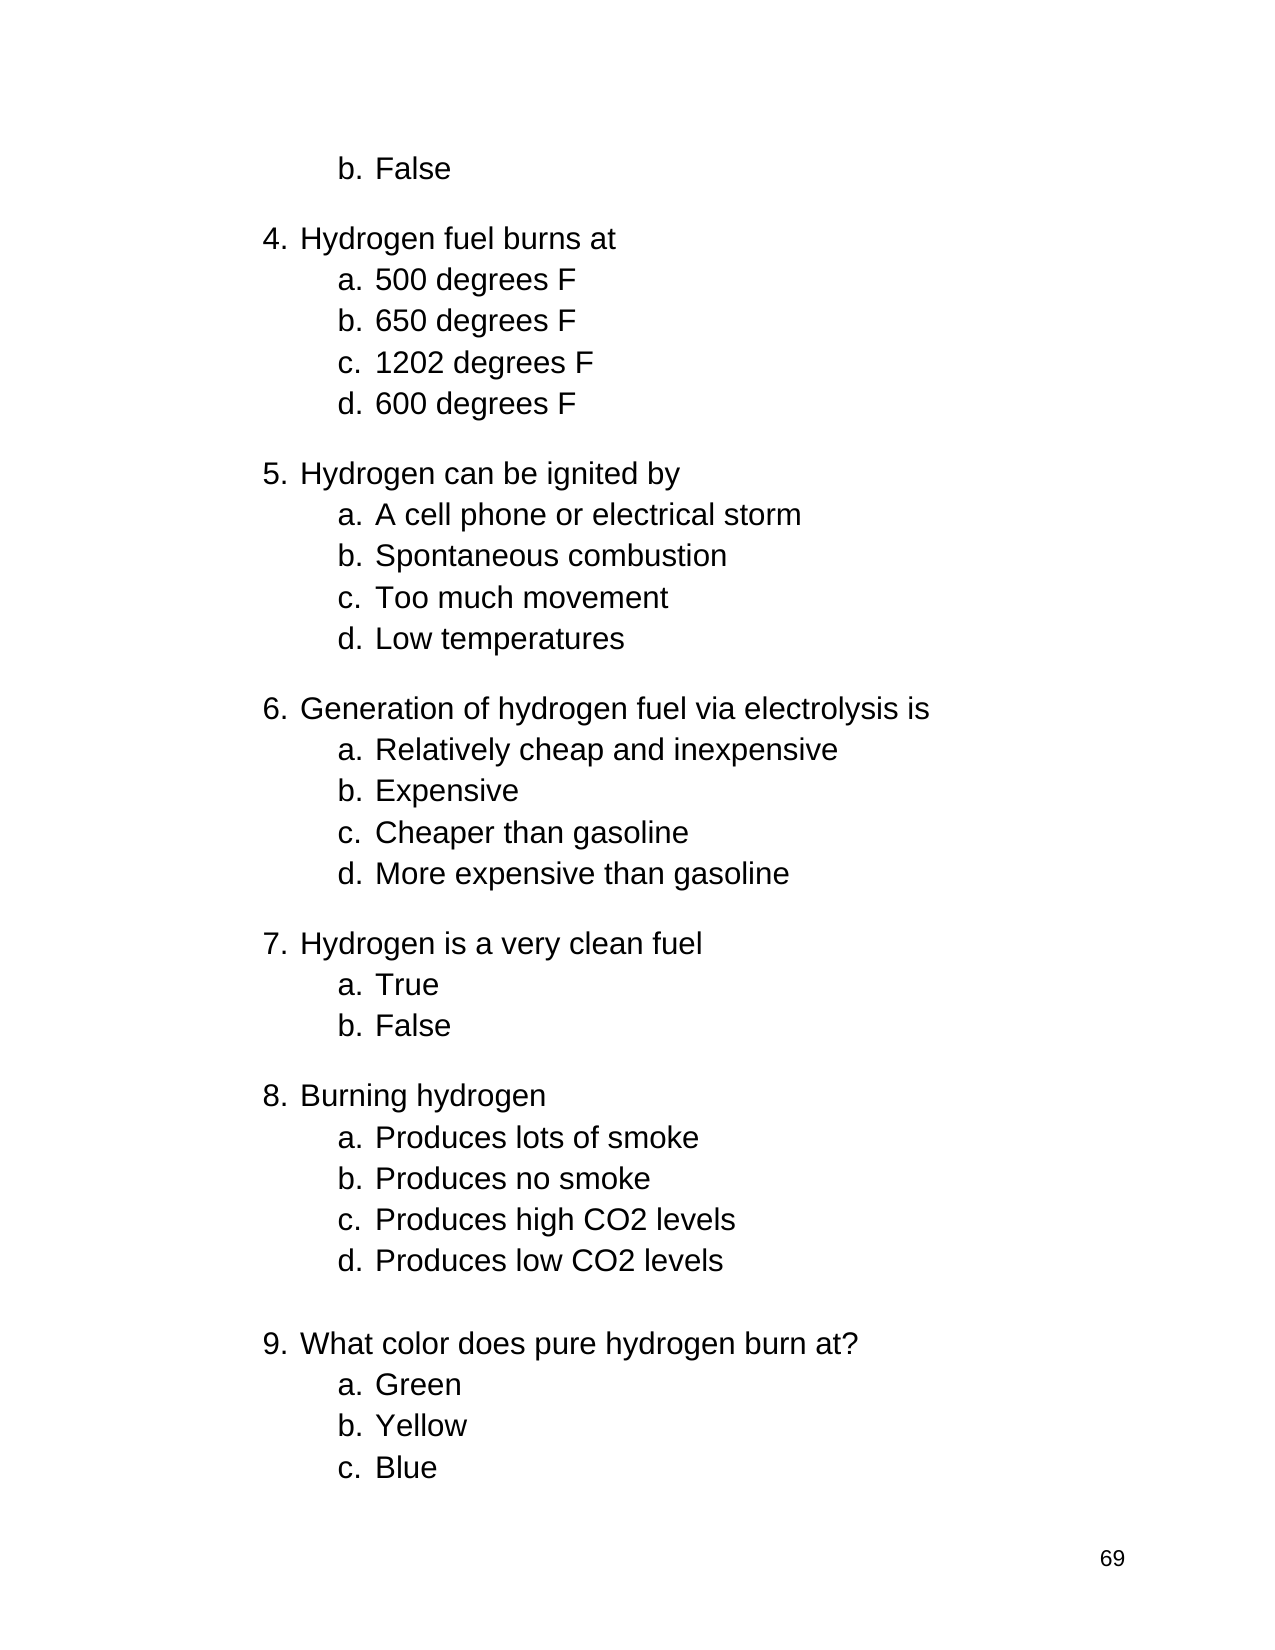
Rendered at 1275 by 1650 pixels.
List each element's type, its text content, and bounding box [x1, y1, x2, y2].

list 650 degrees F [337, 302, 1125, 338]
list Yellow [337, 1407, 1125, 1443]
list Cheaper than gasoline [337, 814, 1125, 850]
list Low temperatures [337, 620, 1125, 686]
list Produces no smoke [337, 1160, 1125, 1196]
list 500 degrees F [337, 261, 1125, 297]
list False [337, 1007, 1125, 1074]
list Produces high CO2 levels [337, 1201, 1125, 1237]
list Produces lots of smoke [337, 1119, 1125, 1155]
list Hydrogen fuel burns at [262, 220, 1125, 256]
list Blue [337, 1449, 1125, 1485]
list A cell phone or electrical storm [337, 496, 1125, 532]
list True [337, 966, 1125, 1002]
list Spontaneous combustion [337, 537, 1125, 573]
list Too much movement [337, 579, 1125, 615]
list Relatively cheap and inexpensive [337, 731, 1125, 767]
list 600 degrees F [337, 385, 1125, 451]
list More expensive than gasoline [337, 855, 1125, 921]
list Expensive [337, 772, 1125, 808]
list False [337, 150, 1125, 216]
list What color does pure hydrogen burn at? [262, 1325, 1125, 1361]
list Hydrogen is a very clean fuel [262, 925, 1125, 961]
list Green [337, 1366, 1125, 1402]
list 1202 degrees F [337, 344, 1125, 380]
list Hydrogen can be ignited by [262, 455, 1125, 491]
list Generation of hydrogen fuel via electrolysis is [262, 690, 1125, 726]
list Burning hydrogen [262, 1077, 1125, 1113]
list Produces low CO2 levels [337, 1242, 1125, 1278]
